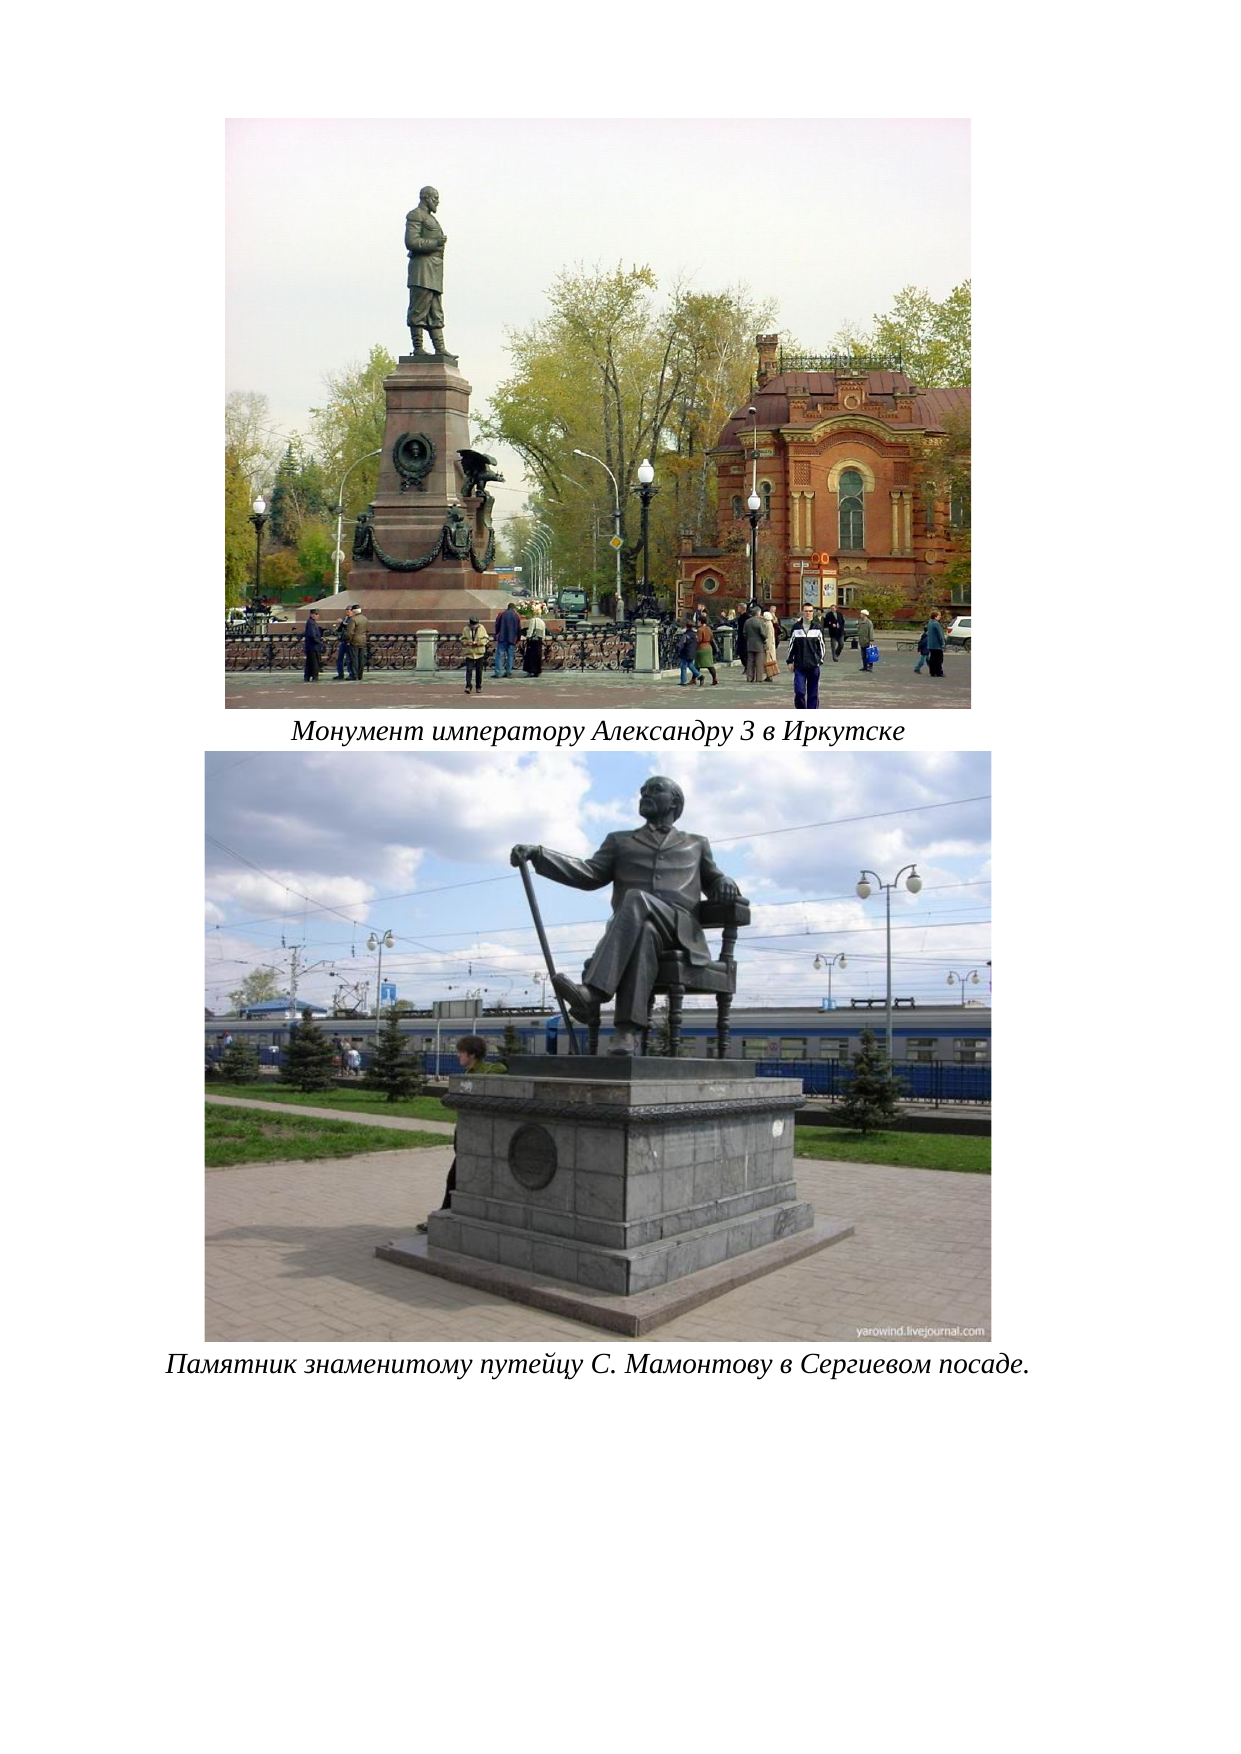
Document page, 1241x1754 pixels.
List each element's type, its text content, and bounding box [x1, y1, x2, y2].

list Памятник знаменитому путейцу С. Мамонтову в Сергиевом посаде. [44, 1346, 1152, 1379]
picture [225, 118, 972, 709]
picture [204, 751, 992, 1342]
list Монумент императору Александру 3 в Иркутске [44, 713, 1152, 746]
